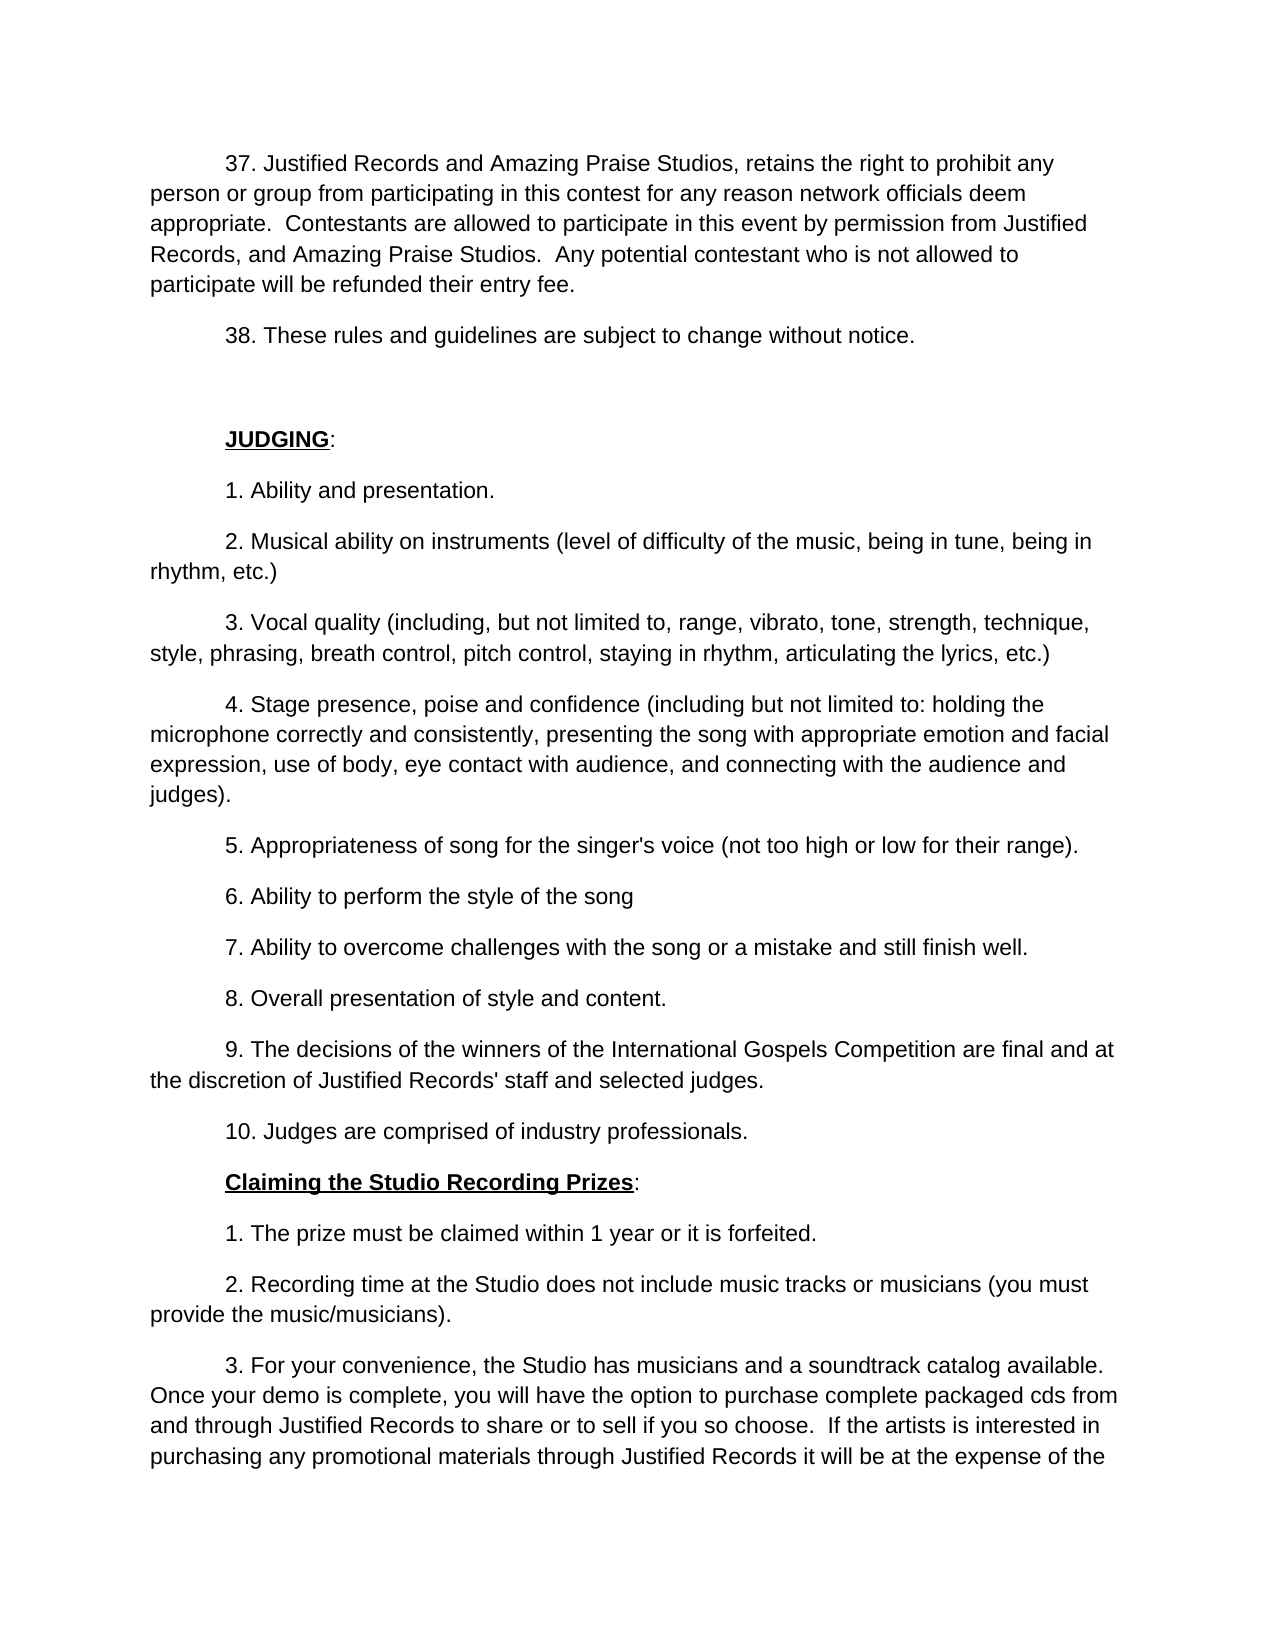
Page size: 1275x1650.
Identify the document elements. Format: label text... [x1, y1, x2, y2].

text 3. Vocal quality (including, but not limited to, range, vibrato, tone, strength, technique, style, phrasing, breath control, pitch control, staying in rhythm, articulating the lyrics, etc.) [150, 609, 1125, 666]
text 10. Judges are comprised of industry professionals. [150, 1118, 1125, 1144]
text 4. Stage presence, poise and confidence (including but not limited to: holding the microphone correctly and consistently, presenting the song with appropriate emotion and facial expression, use of body, eye contact with audience, and connecting with the audience and judges). [150, 691, 1125, 807]
text 2. Recording time at the Studio does not include music tracks or musicians (you must provide the music/musicians). [150, 1271, 1125, 1327]
text 7. Ability to overcome challenges with the song or a mistake and still finish well. [150, 934, 1125, 961]
text 38. These rules and guidelines are subject to change without notice. [150, 322, 1125, 348]
text 5. Appropriateness of song for the singer's voice (not too high or low for their range). [150, 832, 1125, 858]
text 8. Overall presentation of style and content. [150, 985, 1125, 1012]
text 6. Ability to perform the style of the song [150, 883, 1125, 909]
text Claiming the Studio Recording Prizes: [150, 1169, 1125, 1195]
text 2. Musical ability on instruments (level of difficulty of the music, being in tune, being in rhythm, etc.) [150, 528, 1125, 584]
text JUDGING: [150, 426, 1125, 452]
text 1. Ability and presentation. [150, 477, 1125, 503]
text 9. The decisions of the winners of the International Gospels Competition are final and at the discretion of Justified Records' staff and selected judges. [150, 1036, 1125, 1093]
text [150, 1352, 1125, 1469]
text 37. Justified Records and Amazing Praise Studios, retains the right to prohibit any person or group from participating in this contest for any reason network officials deem appropriate. Contestants are allowed to participate in this event by permission from Justified Records, and Amazing Praise Studios. Any potential contestant who is not allowed to participate will be refunded their entry fee. [150, 150, 1125, 297]
text 1. The prize must be claimed within 1 year or it is forfeited. [150, 1220, 1125, 1246]
